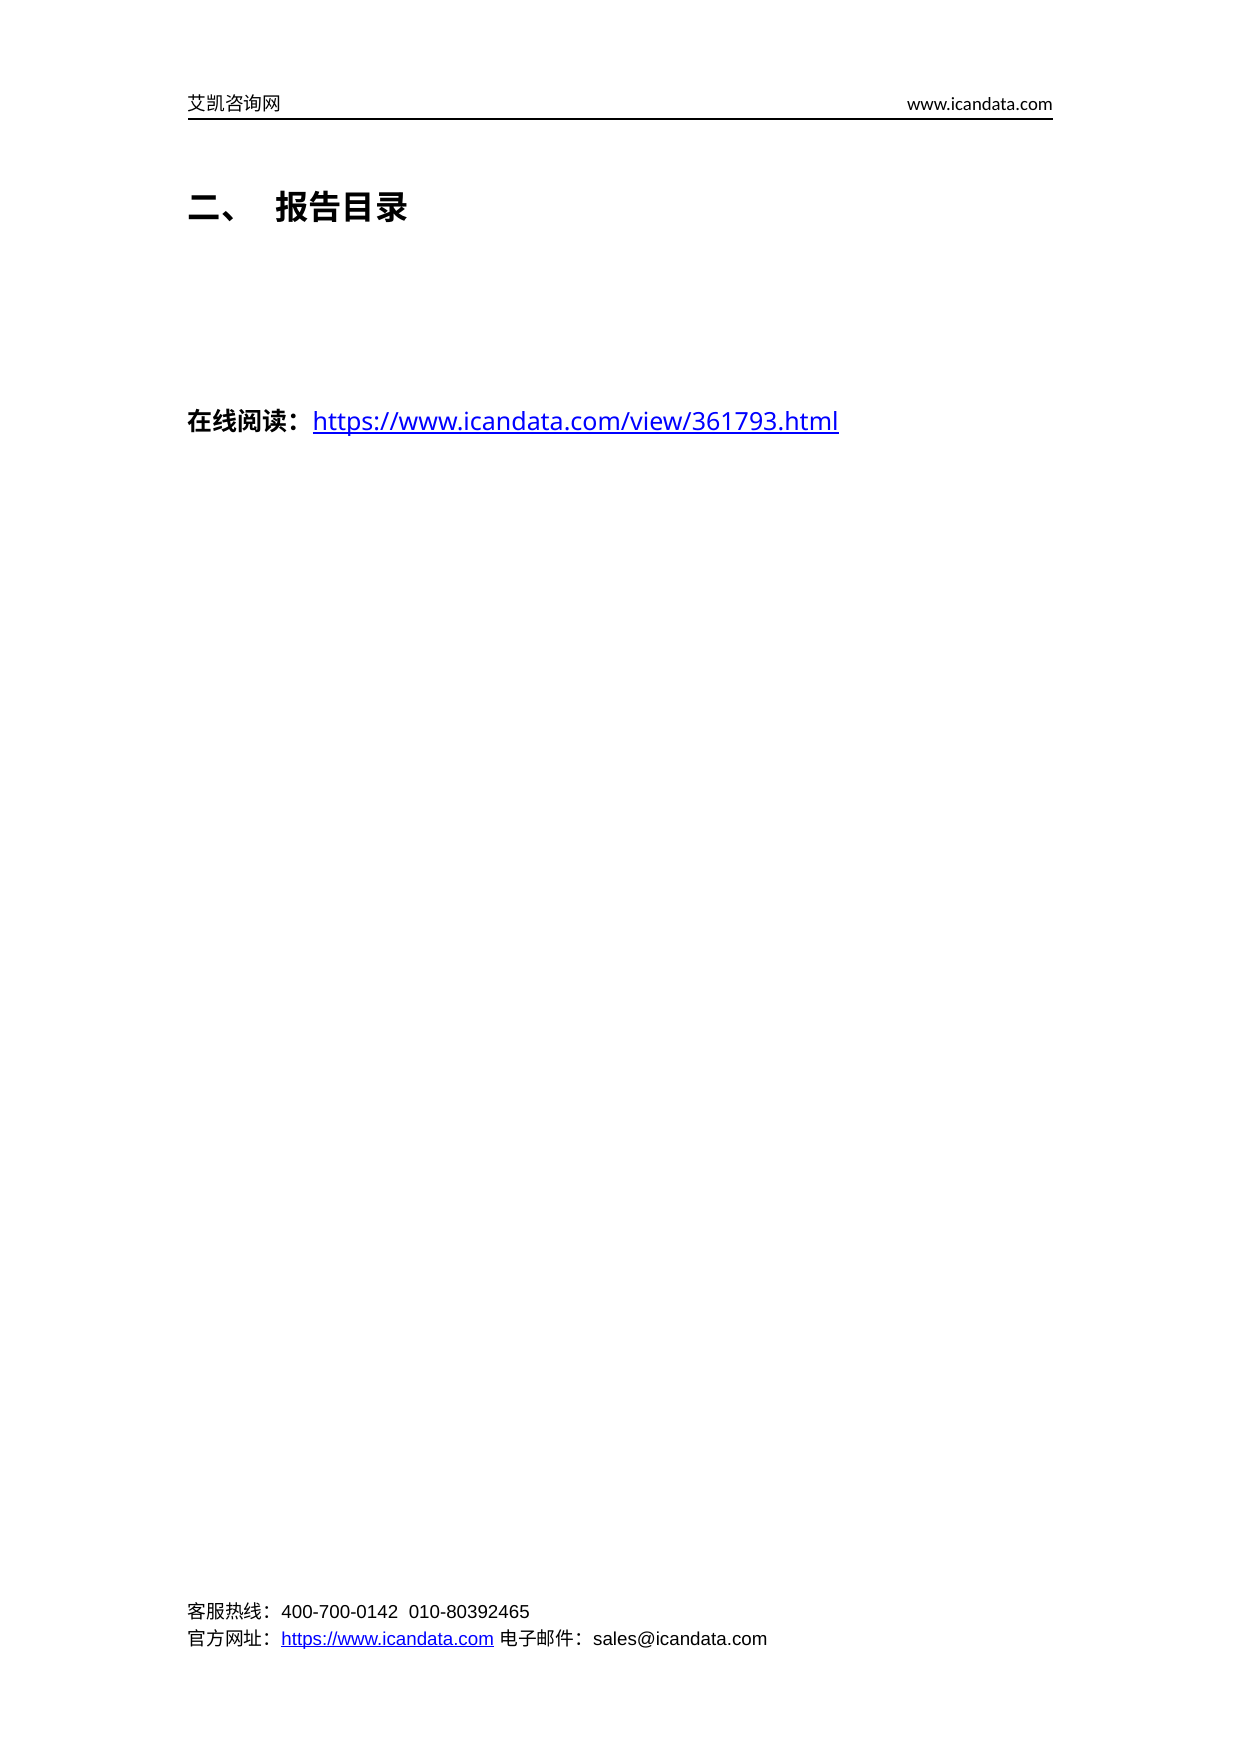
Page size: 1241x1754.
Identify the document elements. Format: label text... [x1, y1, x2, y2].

text 在线阅读：https://www.icandata.com/view/361793.html [187, 387, 1053, 452]
subtitle 报告目录 [187, 172, 1053, 237]
